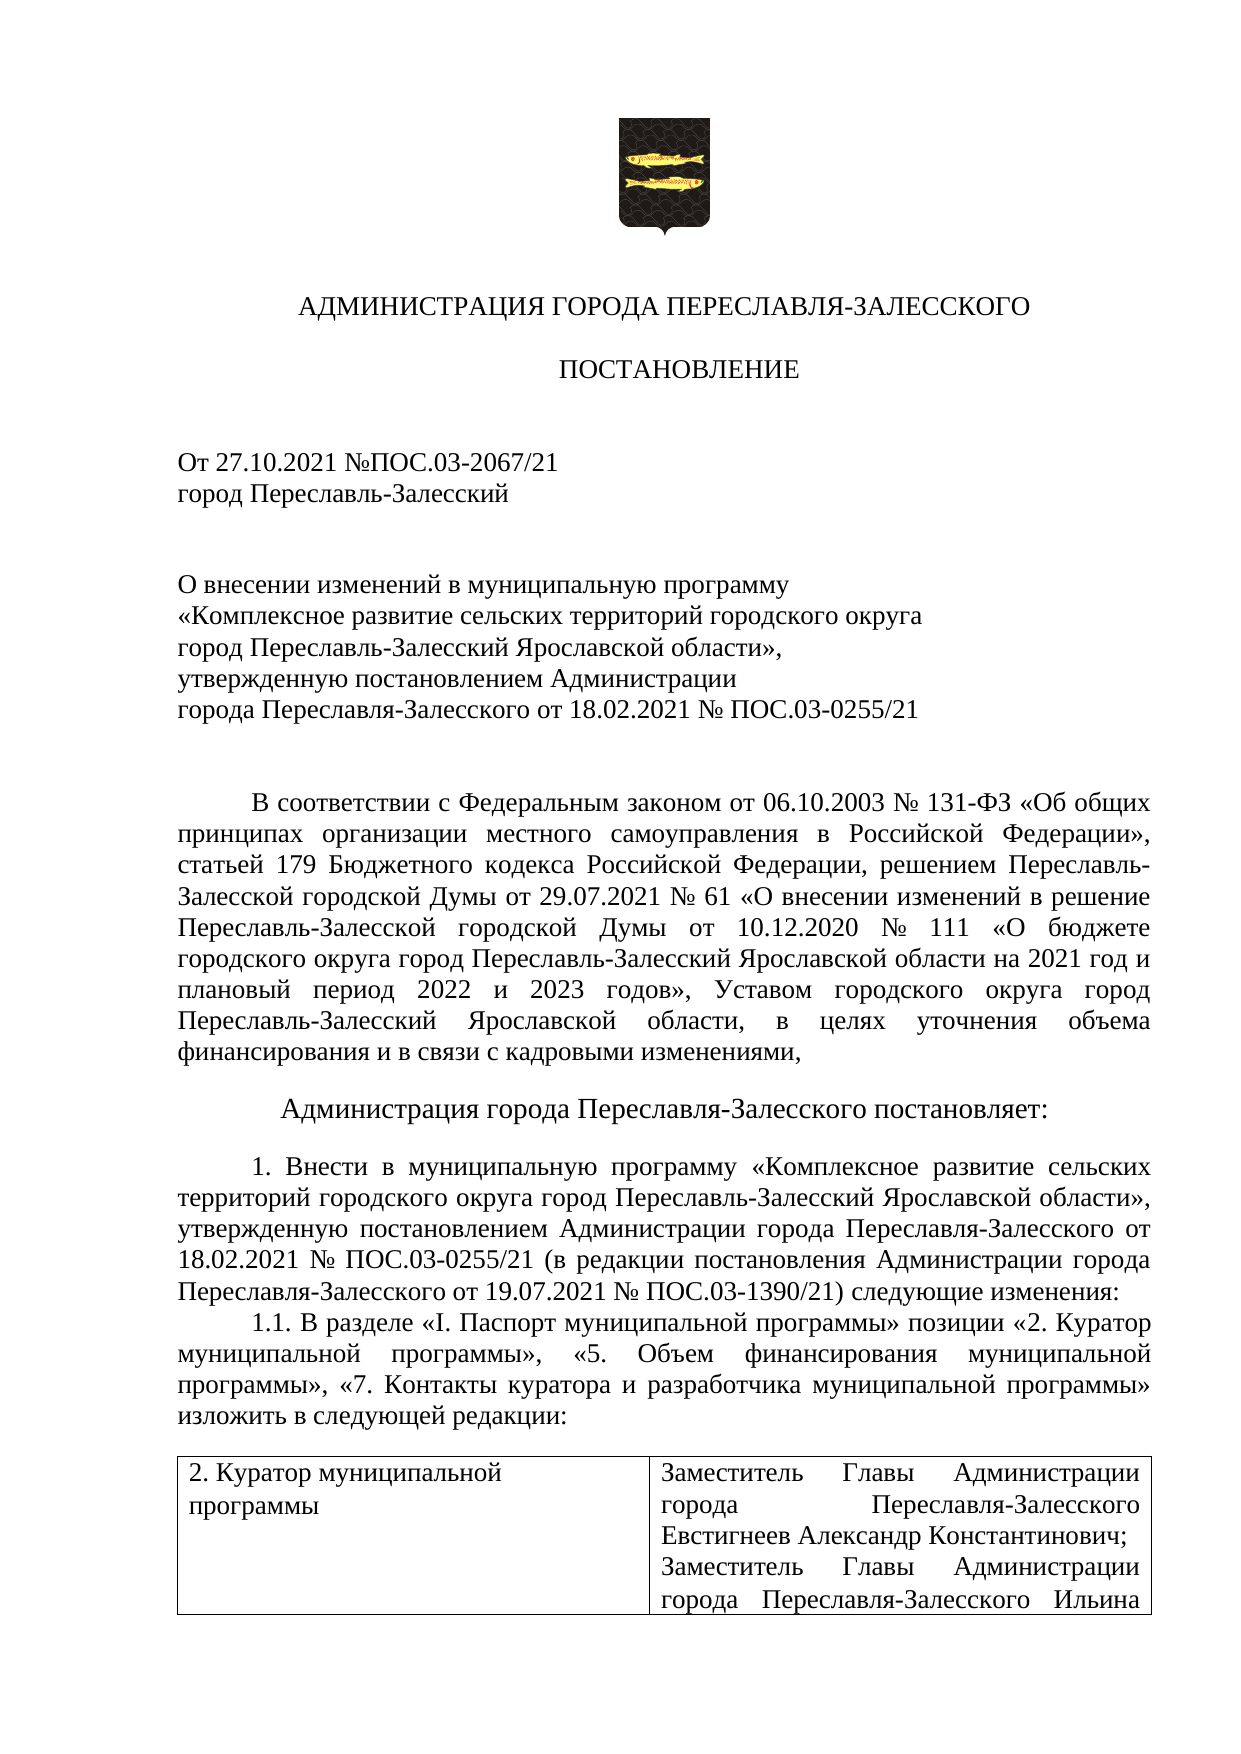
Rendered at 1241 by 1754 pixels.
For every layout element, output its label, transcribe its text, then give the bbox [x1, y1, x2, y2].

text ПОСТАНОВЛЕНИЕ [207, 353, 1152, 384]
text «Комплексное развитие сельских территорий городского округа [177, 599, 1152, 631]
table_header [650, 1457, 1151, 1614]
text утвержденную постановлением Администрации [177, 662, 1152, 693]
text О внесении изменений в муниципальную программу [177, 568, 1152, 599]
text города Переславля-Залесского от 18.02.2021 № ПОС.03-0255/21 [177, 693, 1152, 724]
text От 27.10.2021 №ПОС.03-2067/21 [177, 446, 1152, 477]
text Администрация города Переславля-Залесского постановляет: [177, 1092, 1152, 1125]
text город Переславль-Залесский [177, 477, 1152, 508]
text 1. Внести в муниципальную программу «Комплексное развитие сельских территорий городского округа город Переславль-Залесский Ярославской области», утвержденную постановлением Администрации города Переславля-Залесского от 18.02.2021 № ПОС.03-0255/21 (в редакции постановления Администрации города Переславля-Залесского от 19.07.2021 № ПОС.03-1390/21) следующие изменения: [177, 1150, 1152, 1306]
text АДМИНИСТРАЦИЯ ГОРОДА ПЕРЕСЛАВЛЯ-ЗАЛЕССКОГО [177, 290, 1152, 322]
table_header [178, 1457, 649, 1614]
text В соответствии с Федеральным законом от 06.10.2003 № 131-ФЗ «Об общих принципах организации местного самоуправления в Российской Федерации», статьей 179 Бюджетного кодекса Российской Федерации, решением Переславль-Залесской городской Думы от 29.07.2021 № 61 «О внесении изменений в решение Переславль-Залесской городской Думы от 10.12.2020 № 111 «О бюджете городского округа город Переславль-Залесский Ярославской области на 2021 год и плановый период 2022 и 2023 годов», Уставом городского округа город Переславль-Залесский Ярославской области, в целях уточнения объема финансирования и в связи с кадровыми изменениями, [177, 786, 1152, 1067]
text 1.1. В разделе «I. Паспорт муниципальной программы» позиции «2. Куратор муниципальной программы», «5. Объем финансирования муниципальной программы», «7. Контакты куратора и разработчика муниципальной программы» изложить в следующей редакции: [177, 1306, 1152, 1431]
text город Переславль-Залесский Ярославской области», [177, 631, 1152, 662]
